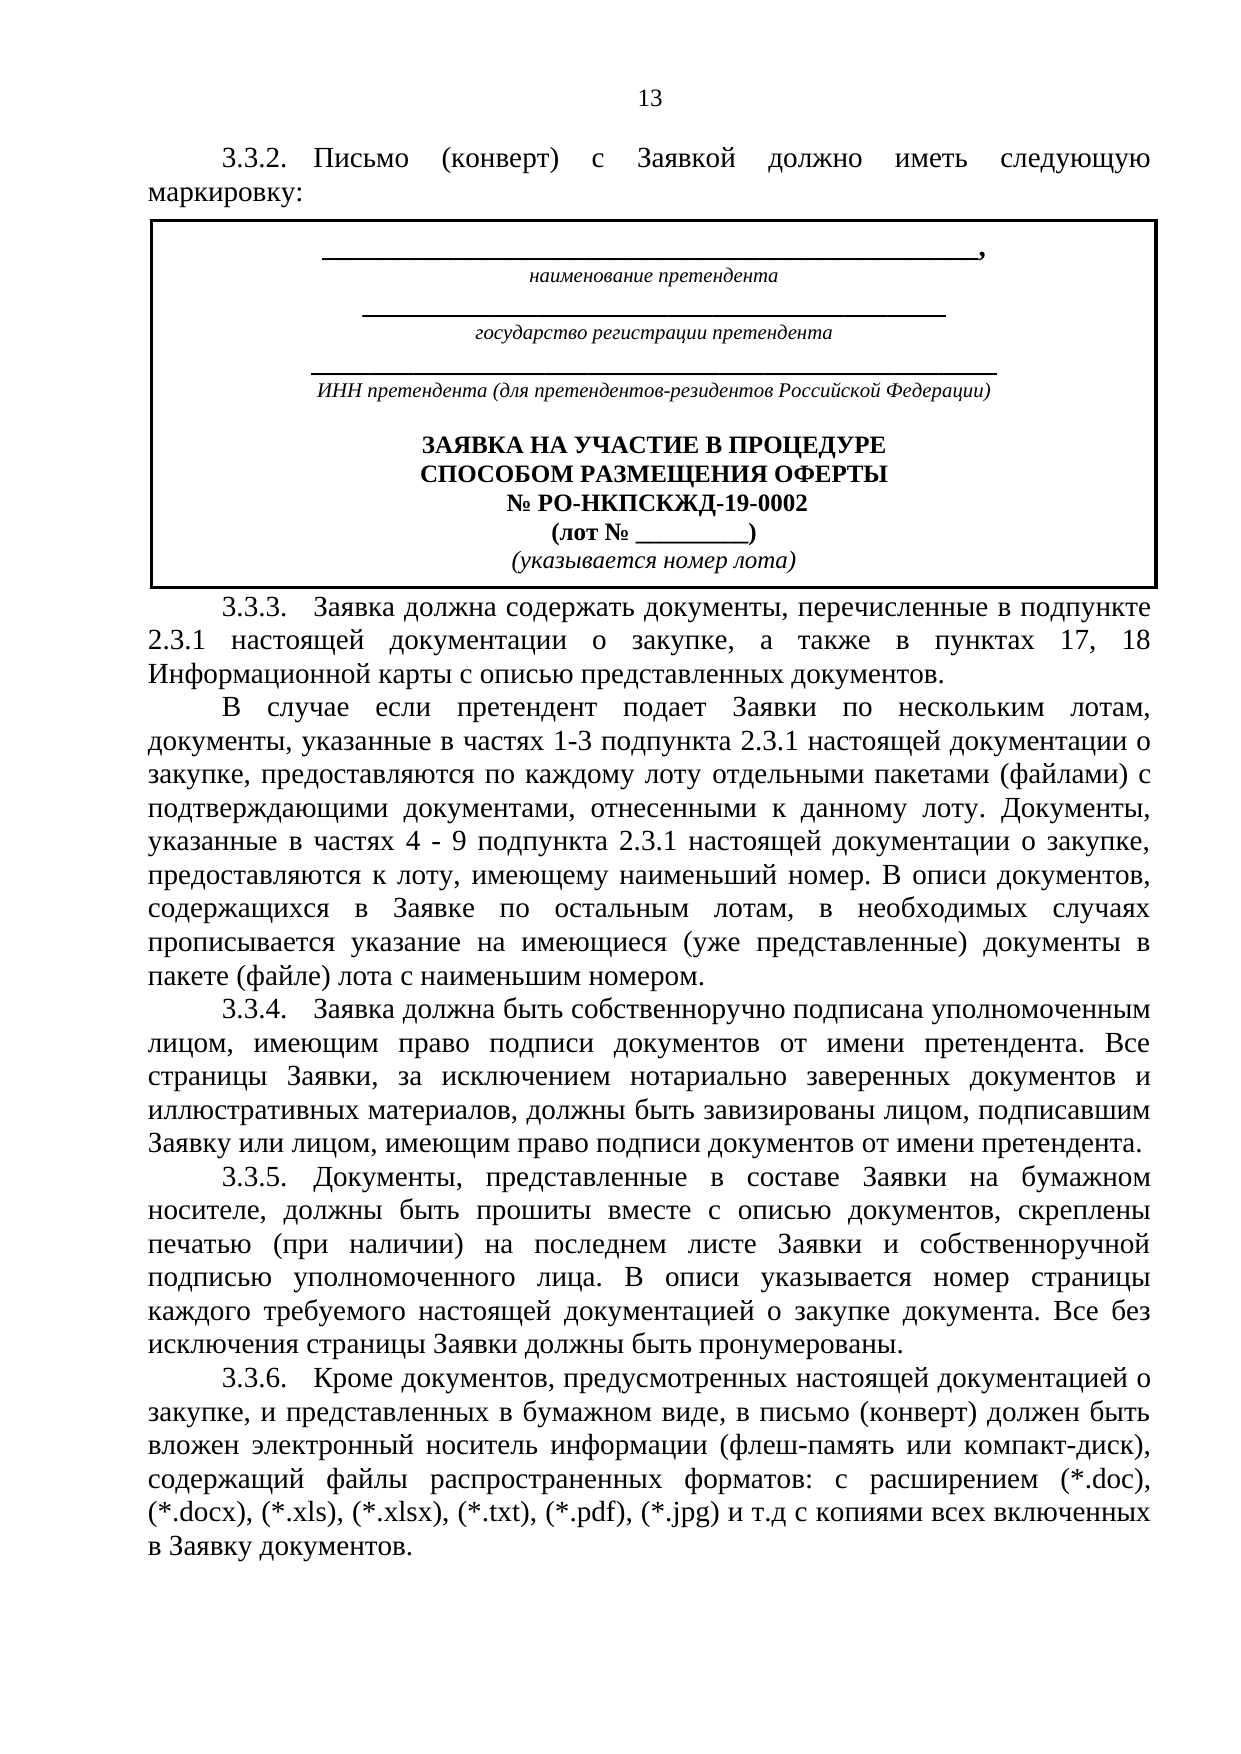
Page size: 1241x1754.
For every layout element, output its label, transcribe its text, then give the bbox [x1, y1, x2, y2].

list Кроме документов, предусмотренных настоящей документацией о закупке, и представленных в бумажном виде, в письмо (конверт) должен быть вложен электронный носитель информации (флеш-память или компакт-диск), содержащий файлы распространенных форматов: с расширением (*.doc), (*.docx), (*.xls), (*.xlsx), (*.txt), (*.pdf), (*.jpg) и т.д с копиями всех включенных в Заявку документов. [148, 1360, 1152, 1561]
text В случае если претендент подает Заявки по нескольким лотам, документы, указанные в частях 1-3 подпункта 2.3.1 настоящей документации о закупке, предоставляются по каждому лоту отдельными пакетами (файлами) с подтверждающими документами, отнесенными к данному лоту. Документы, указанные в частях 4 - 9 подпункта 2.3.1 настоящей документации о закупке, предоставляются к лоту, имеющему наименьший номер. В описи документов, содержащихся в Заявке по остальным лотам, в необходимых случаях прописывается указание на имеющиеся (уже представленные) документы в пакете (файле) лота с наименьшим номером. [148, 689, 1152, 991]
list Письмо (конверт) с Заявкой должно иметь следующую маркировку: [148, 140, 1152, 207]
list Заявка должна быть собственноручно подписана уполномоченным лицом, имеющим право подписи документов от имени претендента. Все страницы Заявки, за исключением нотариально заверенных документов и иллюстративных материалов, должны быть завизированы лицом, подписавшим Заявку или лицом, имеющим право подписи документов от имени претендента. [148, 991, 1152, 1159]
list Заявка должна содержать документы, перечисленные в подпункте 2.3.1 настоящей документации о закупке, а также в пунктах 17, 18 Информационной карты с описью представленных документов. [148, 207, 1152, 689]
list Документы, представленные в составе Заявки на бумажном носителе, должны быть прошиты вместе с описью документов, скреплены печатью (при наличии) на последнем листе Заявки и собственноручной подписью уполномоченного лица. В описи указывается номер страницы каждого требуемого настоящей документацией о закупке документа. Все без исключения страницы Заявки должны быть пронумерованы. [148, 1159, 1152, 1360]
